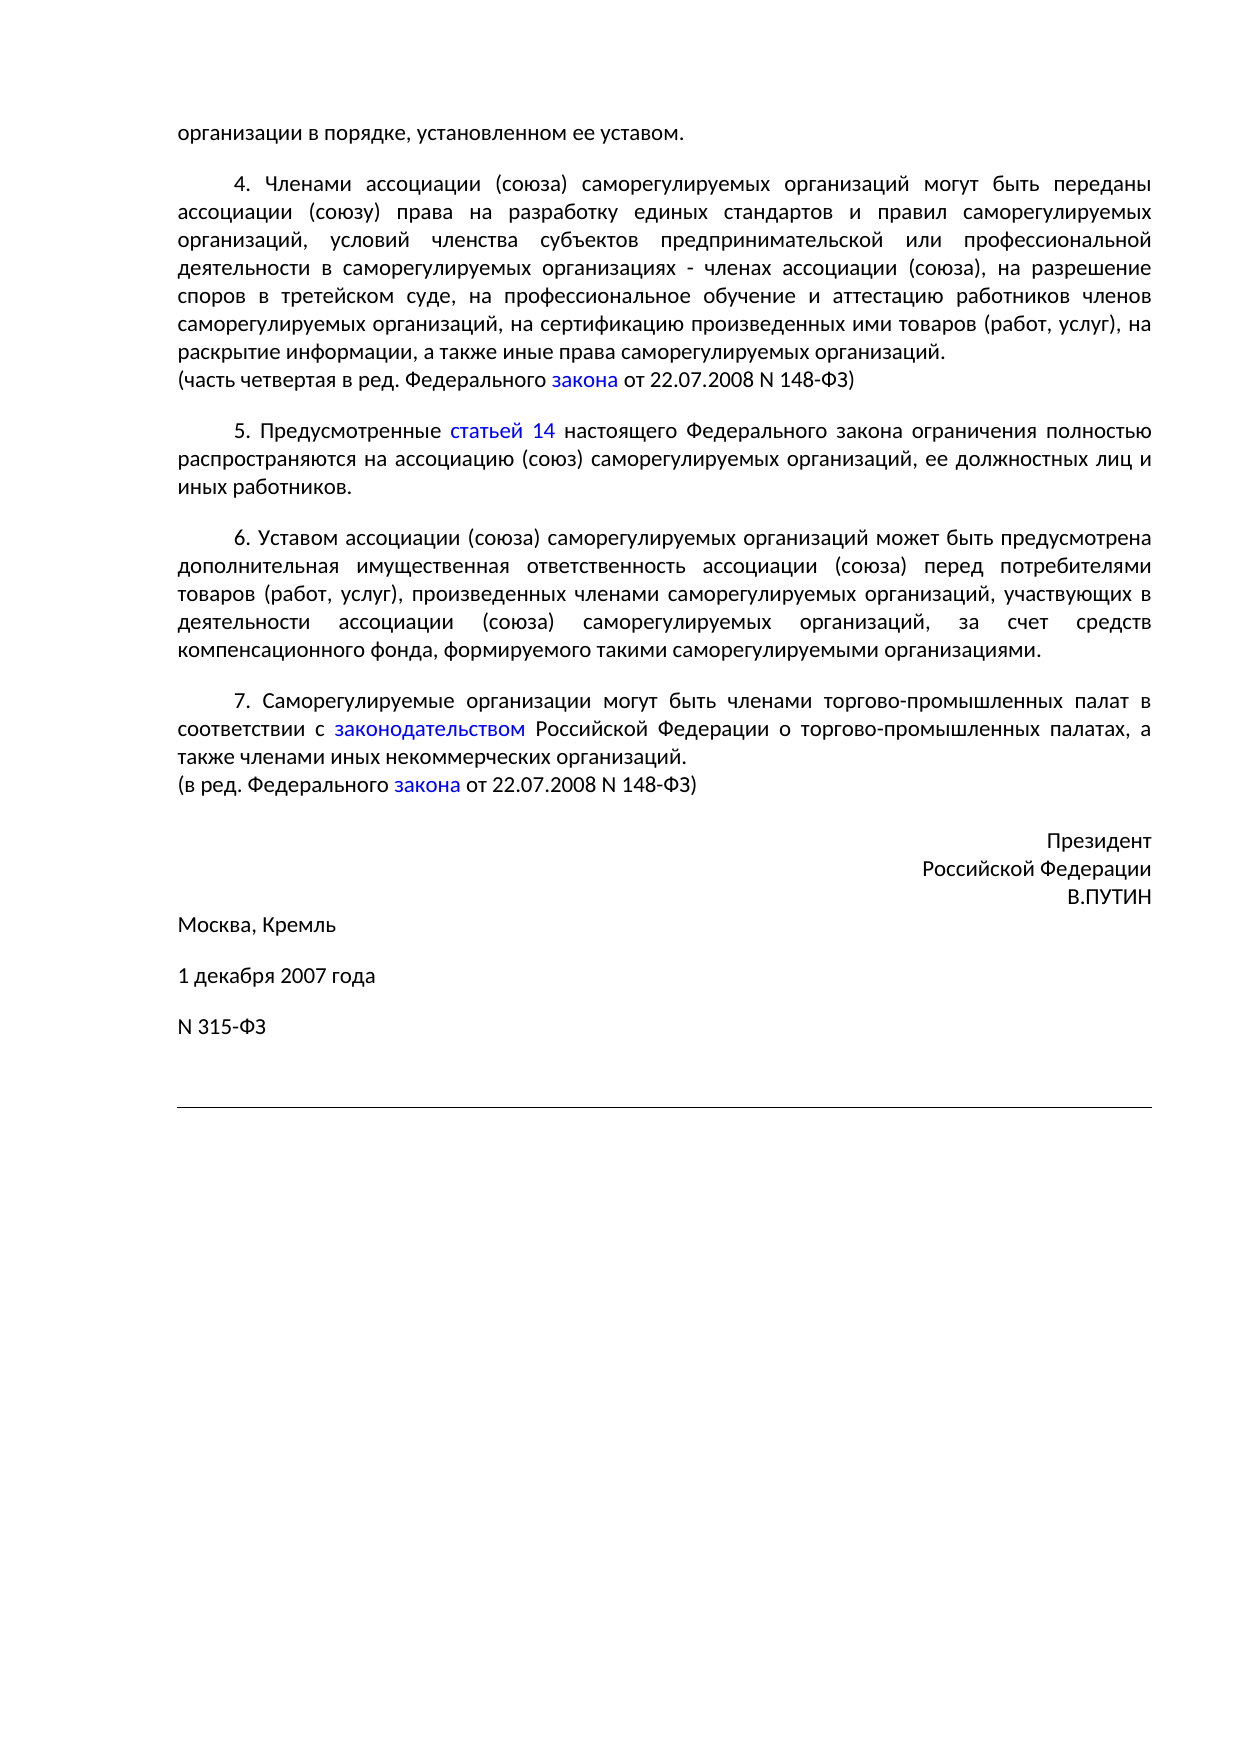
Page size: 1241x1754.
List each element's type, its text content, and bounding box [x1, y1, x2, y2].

text Российской Федерации [177, 854, 1152, 882]
text 7. Саморегулируемые организации могут быть членами торгово-промышленных палат в соответствии с законодательством Российской Федерации о торгово-промышленных палатах, а также членами иных некоммерческих организаций. [177, 686, 1152, 770]
text 6. Уставом ассоциации (союза) саморегулируемых организаций может быть предусмотрена дополнительная имущественная ответственность ассоциации (союза) перед потребителями товаров (работ, услуг), произведенных членами саморегулируемых организаций, участвующих в деятельности ассоциации (союза) саморегулируемых организаций, за счет средств компенсационного фонда, формируемого такими саморегулируемыми организациями. [177, 523, 1152, 663]
text В.ПУТИН [177, 882, 1152, 910]
text 1 декабря 2007 года [177, 961, 1152, 989]
text N 315-ФЗ [177, 1012, 1152, 1040]
text (в ред. Федерального закона от 22.07.2008 N 148-ФЗ) [177, 770, 1152, 798]
text (часть четвертая в ред. Федерального закона от 22.07.2008 N 148-ФЗ) [177, 365, 1152, 393]
text Президент [177, 826, 1152, 854]
text 5. Предусмотренные статьей 14 настоящего Федерального закона ограничения полностью распространяются на ассоциацию (союз) саморегулируемых организаций, ее должностных лиц и иных работников. [177, 416, 1152, 500]
text 4. Членами ассоциации (союза) саморегулируемых организаций могут быть переданы ассоциации (союзу) права на разработку единых стандартов и правил саморегулируемых организаций, условий членства субъектов предпринимательской или профессиональной деятельности в саморегулируемых организациях - членах ассоциации (союза), на разрешение споров в третейском суде, на профессиональное обучение и аттестацию работников членов саморегулируемых организаций, на сертификацию произведенных ими товаров (работ, услуг), на раскрытие информации, а также иные права саморегулируемых организаций. [177, 169, 1152, 365]
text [177, 118, 1152, 146]
text Москва, Кремль [177, 910, 1152, 938]
